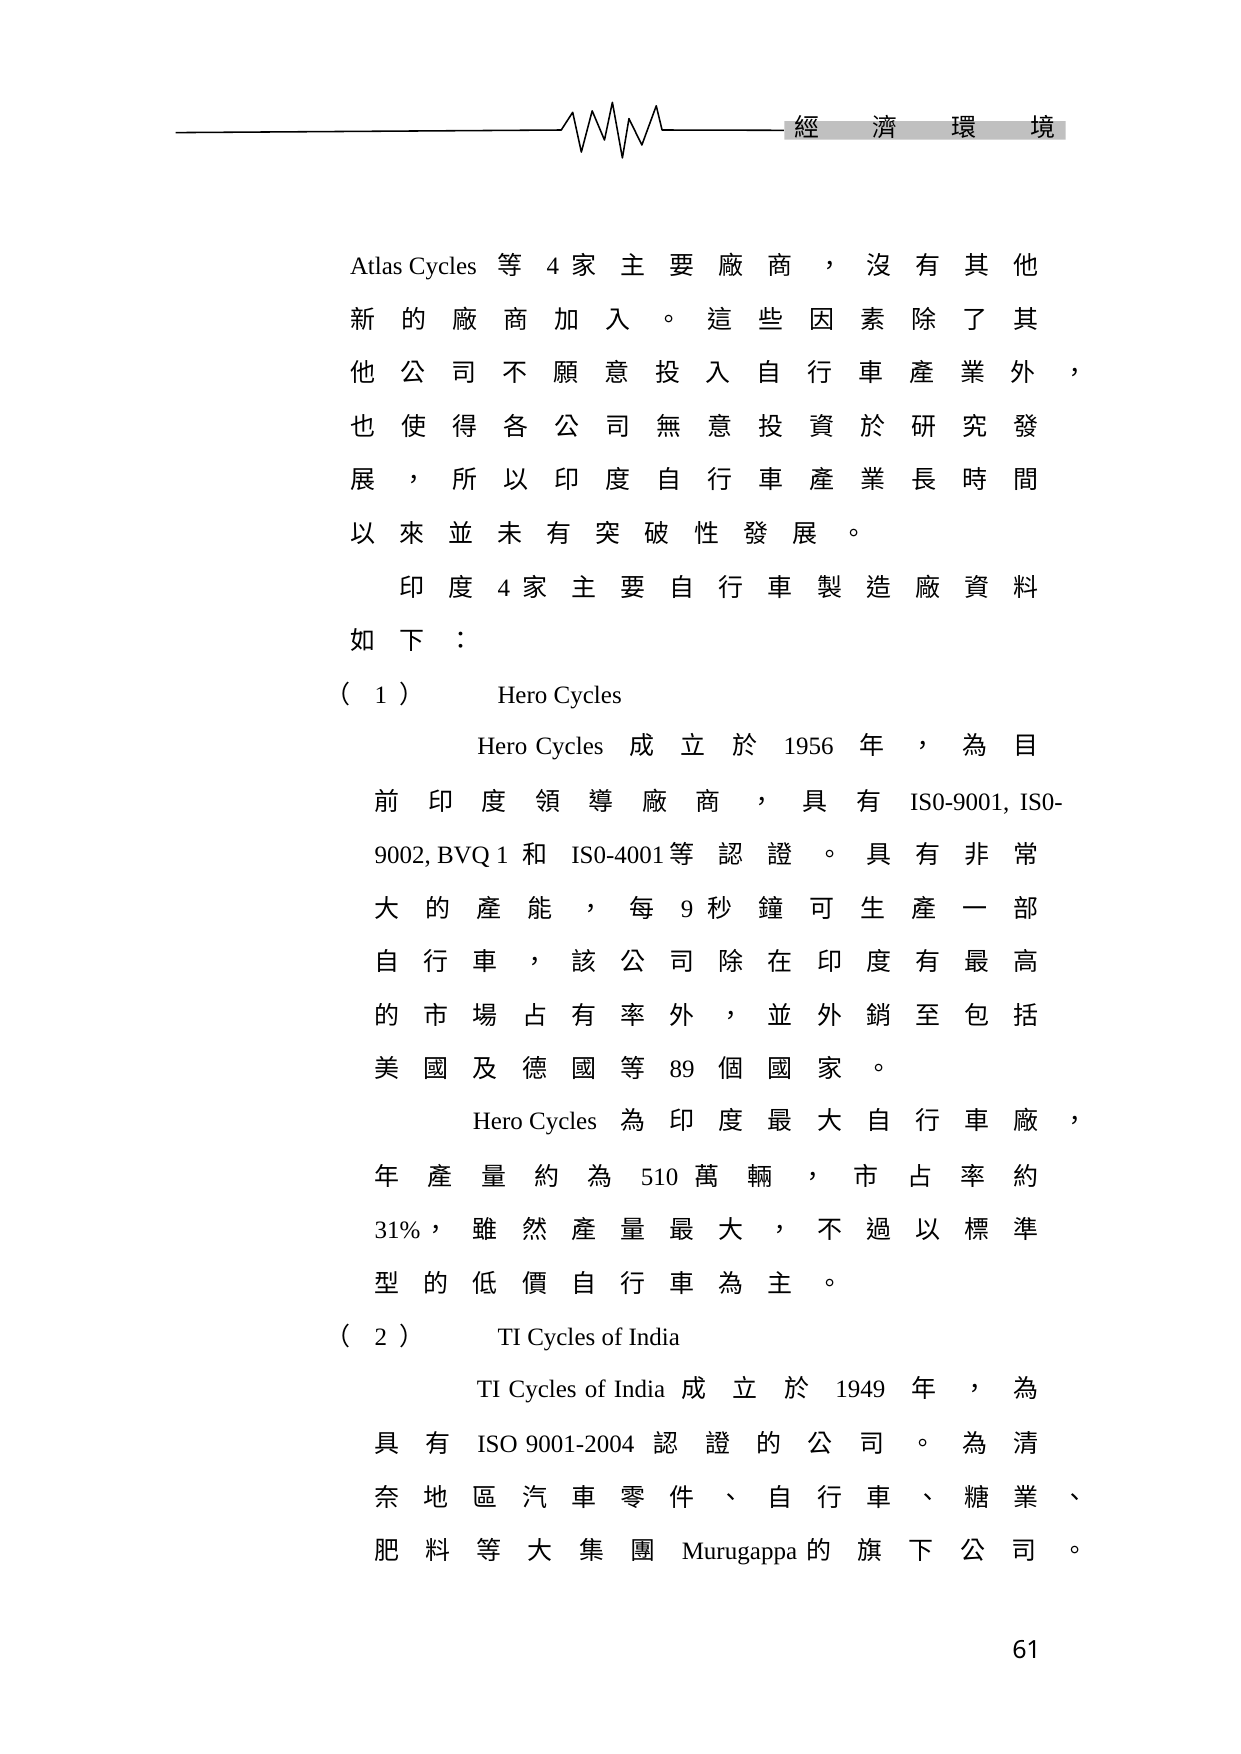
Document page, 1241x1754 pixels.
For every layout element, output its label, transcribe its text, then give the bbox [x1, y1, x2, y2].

text 印度4家主要自行車製造廠資料如下： [325, 558, 1063, 666]
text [301, 1362, 1063, 1576]
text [325, 237, 1063, 558]
text Hero Cycles為印度最大自行車廠，年產量約為510萬輛，市占率約31%，雖然產量最大，不過以標準型的低價自行車為主。 [301, 1094, 1063, 1308]
text Hero Cycles成立於1956年，為目前印度領導廠商，具有IS0-9001, IS0-9002, BVQ 1和IS0-4001等認證。具有非常大的產能，每9秒鐘可生產一部自行車，該公司除在印度有最高的市場占有率外，並外銷至包括美國及德國等89個國家。 [301, 719, 1063, 1094]
text （1） Hero Cycles [301, 666, 1063, 719]
text （2） TI Cycles of India [301, 1308, 1063, 1362]
